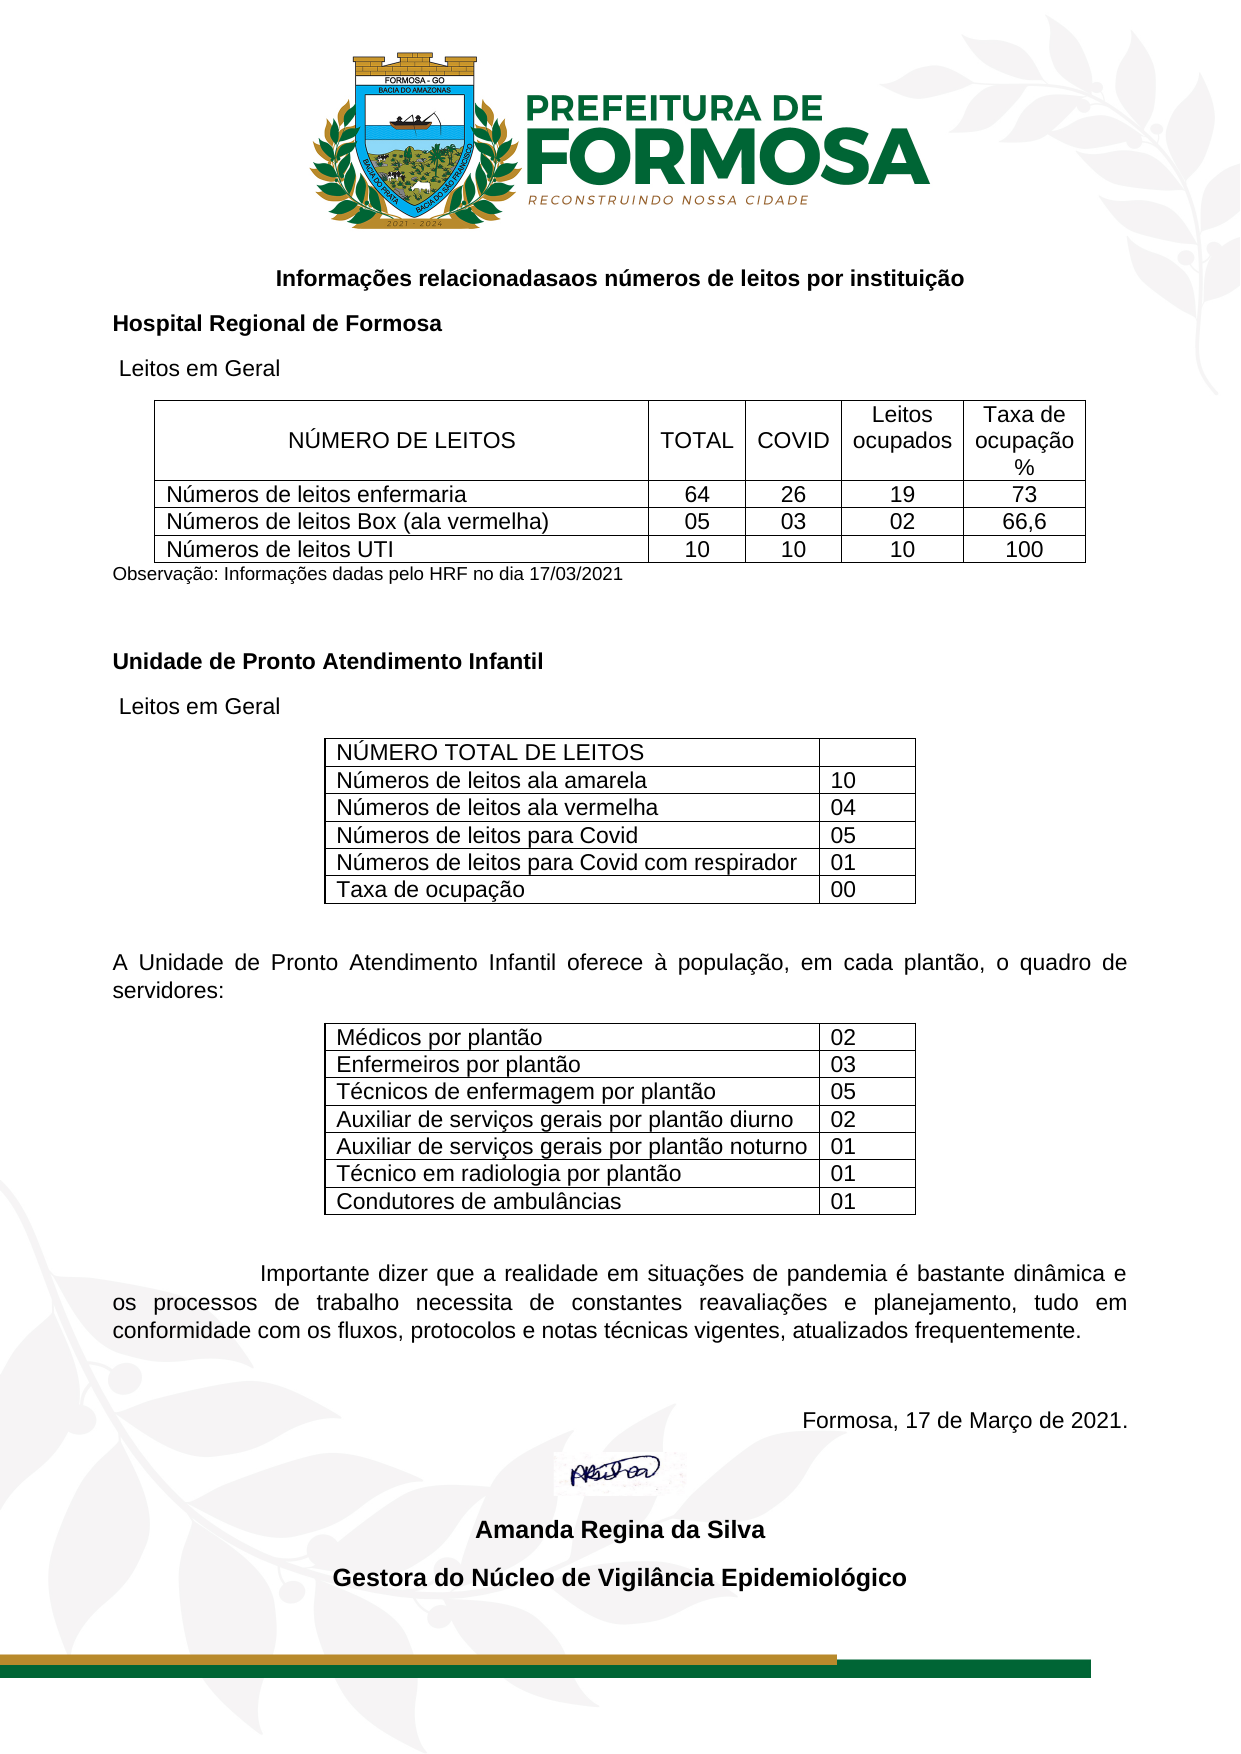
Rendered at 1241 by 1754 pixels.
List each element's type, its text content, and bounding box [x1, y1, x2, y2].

table_cell 01 [820, 1160, 915, 1187]
table_cell 26 [746, 481, 841, 507]
text A Unidade de Pronto Atendimento Infantil oferece à população, em cada plantão, o quadro de servidores: [112, 949, 1128, 1004]
table_cell Auxiliar de serviços gerais por plantão diurno [326, 1106, 819, 1132]
text Informações relacionadasaos números de leitos por instituição [112, 264, 1128, 291]
table_cell 10 [746, 536, 841, 562]
table_header TOTAL [649, 401, 745, 480]
table_cell 01 [820, 1133, 915, 1159]
text Formosa, 17 de Março de 2021. [112, 1407, 1128, 1434]
table_cell Auxiliar de serviços gerais por plantão noturno [326, 1133, 819, 1159]
table_header 02 [820, 1024, 915, 1050]
picture [0, 0, 1241, 1754]
table_cell 01 [820, 1188, 915, 1214]
table_cell Números de leitos para Covid [326, 822, 819, 848]
table_header NÚMERO TOTAL DE LEITOS [326, 739, 819, 766]
table_cell 19 [842, 481, 963, 507]
text Importante dizer que a realidade em situações de pandemia é bastante dinâmica e os processos de trabalho necessita de constantes reavaliações e planejamento, tudo em conformidade com os fluxos, protocolos e notas técnicas vigentes, atualizados frequentemente. [112, 1260, 1128, 1343]
table_header [820, 739, 915, 766]
text Leitos em Geral [112, 355, 1128, 381]
text Leitos em Geral [112, 693, 1128, 719]
table_cell Números de leitos ala amarela [326, 767, 819, 793]
table_cell 73 [964, 481, 1085, 507]
table_cell 01 [820, 849, 915, 875]
table_cell 10 [649, 536, 745, 562]
table_cell 05 [649, 508, 745, 535]
table_cell Números de leitos enfermaria [155, 481, 648, 507]
table_cell Técnicos de enfermagem por plantão [326, 1078, 819, 1104]
table_cell 03 [746, 508, 841, 535]
table_header Leitos ocupados [842, 401, 963, 480]
table_cell Números de leitos ala vermelha [326, 794, 819, 821]
table_cell 05 [820, 1078, 915, 1104]
table_cell 04 [820, 794, 915, 821]
table_cell 02 [820, 1106, 915, 1132]
table_cell 03 [820, 1051, 915, 1077]
table_cell 66,6 [964, 508, 1085, 535]
table_cell Condutores de ambulâncias [326, 1188, 819, 1214]
table_header Médicos por plantão [326, 1024, 819, 1050]
text Unidade de Pronto Atendimento Infantil [112, 648, 1128, 674]
table_cell Números de leitos para Covid com respirador [326, 849, 819, 875]
text Amanda Regina da Silva [112, 1515, 1128, 1543]
table_cell Enfermeiros por plantão [326, 1051, 819, 1077]
text Hospital Regional de Formosa [112, 309, 1128, 336]
table_cell Números de leitos UTI [155, 536, 648, 562]
table_header NÚMERO DE LEITOS [155, 401, 648, 480]
table_cell 10 [820, 767, 915, 793]
table_cell 64 [649, 481, 745, 507]
table_cell Números de leitos Box (ala vermelha) [155, 508, 648, 535]
text Gestora do Núcleo de Vigilância Epidemiológico [112, 1562, 1128, 1591]
table_cell 00 [820, 876, 915, 903]
table_header COVID [746, 401, 841, 480]
table_header Taxa de ocupação % [964, 401, 1085, 480]
table_cell Técnico em radiologia por plantão [326, 1160, 819, 1187]
table_cell 100 [964, 536, 1085, 562]
table_cell Taxa de ocupação [326, 876, 819, 903]
table_cell 10 [842, 536, 963, 562]
table_cell 05 [820, 822, 915, 848]
text Observação: Informações dadas pelo HRF no dia 17/03/2021 [112, 563, 1128, 585]
table_cell 02 [842, 508, 963, 535]
